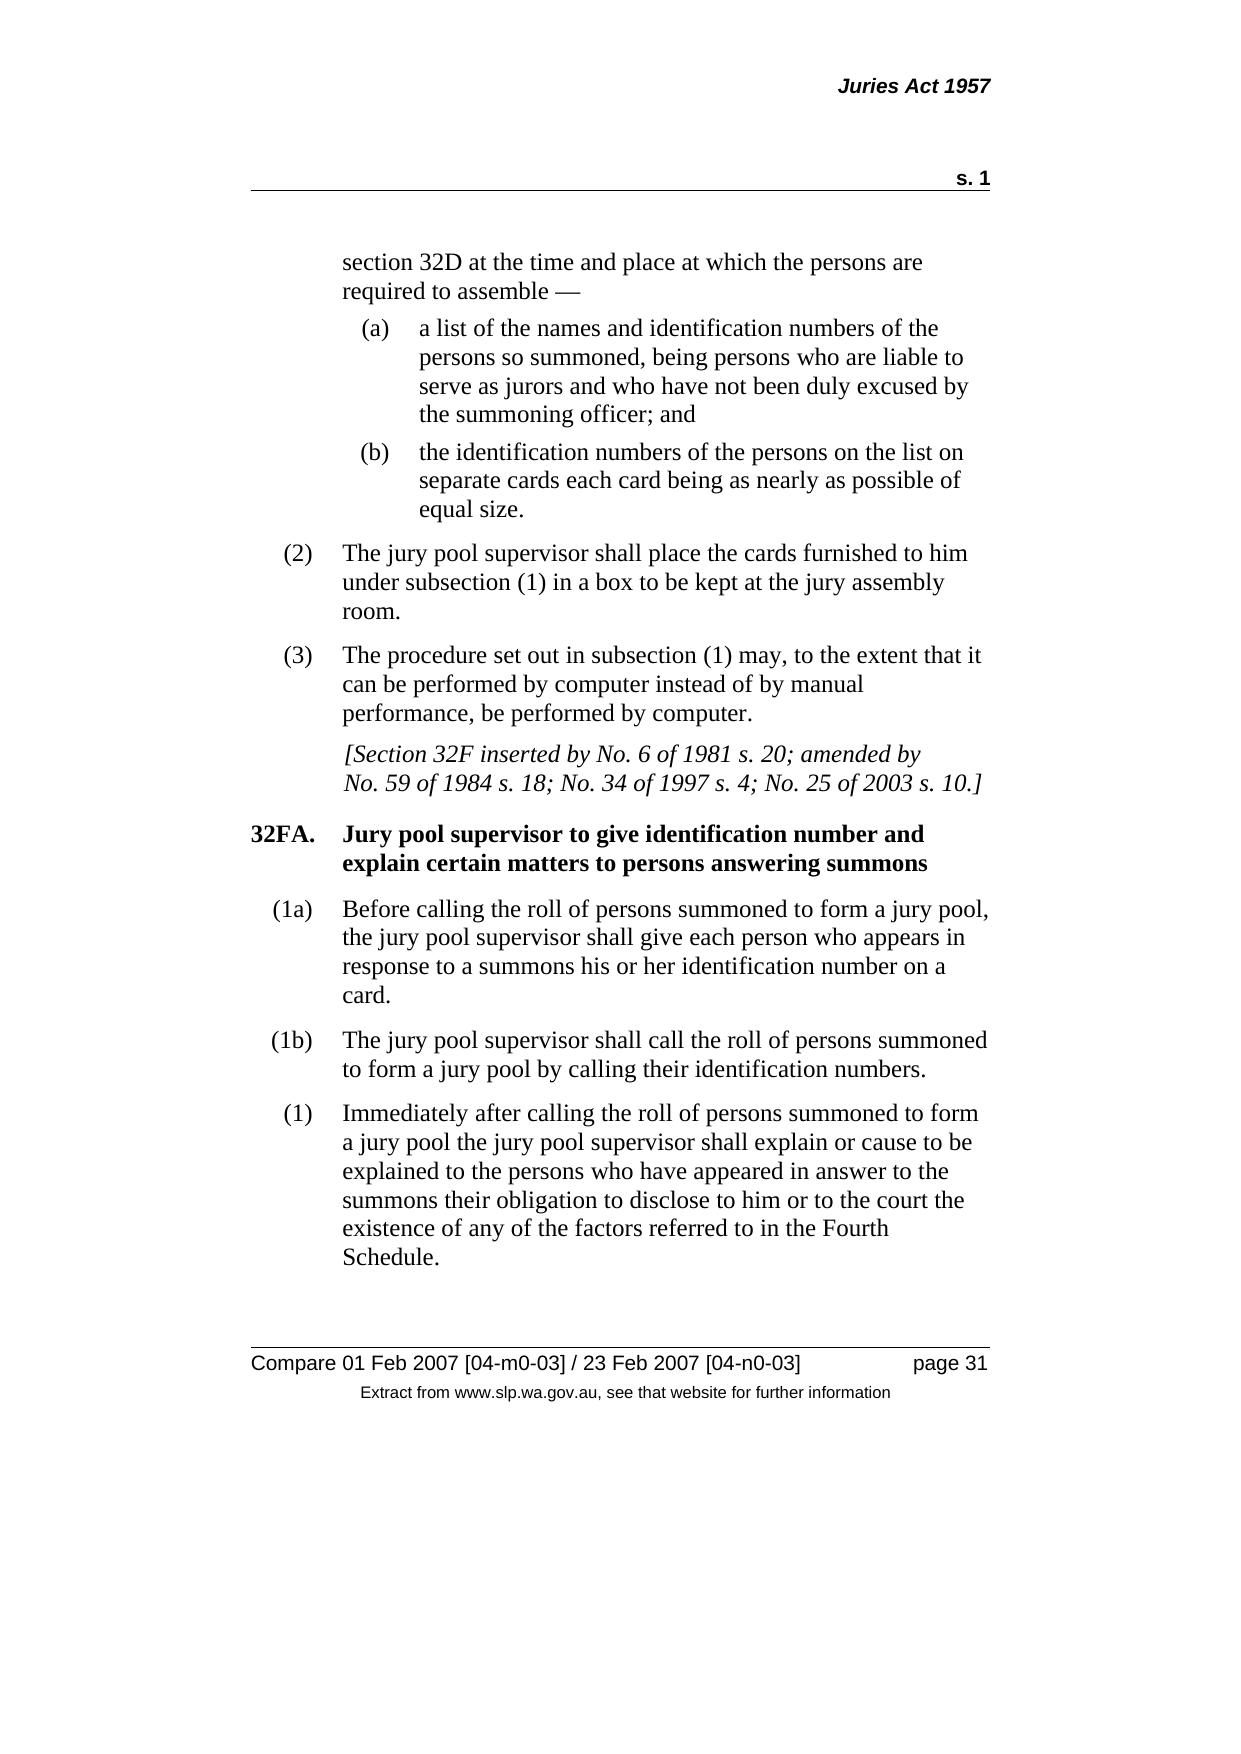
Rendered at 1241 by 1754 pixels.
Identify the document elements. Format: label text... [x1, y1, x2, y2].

text (b) the identification numbers of the persons on the list on separate cards each card being as nearly as possible of equal size. [251, 437, 990, 523]
text (a) a list of the names and identification numbers of the persons so summoned, being persons who are liable to serve as jurors and who have not been duly excused by the summoning officer; and [251, 313, 990, 428]
text (2) The jury pool supervisor shall place the cards furnished to him under subsection (1) in a box to be kept at the jury assembly room. [251, 538, 990, 625]
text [251, 247, 990, 305]
text [Section 32F inserted by No. 6 of 1981 s. 20; amended by No. 59 of 1984 s. 18; No. 34 of 1997 s. 4; No. 25 of 2003 s. 10.] [251, 739, 990, 797]
text (1) Immediately after calling the roll of persons summoned to form a jury pool the jury pool supervisor shall explain or cause to be explained to the persons who have appeared in answer to the summons their obligation to disclose to him or to the court the existence of any of the factors referred to in the Fourth Schedule. [251, 1098, 990, 1271]
text (1b) The jury pool supervisor shall call the roll of persons summoned to form a jury pool by calling their identification numbers. [251, 1025, 990, 1083]
text (3) The procedure set out in subsection (1) may, to the extent that it can be performed by computer instead of by manual performance, be performed by computer. [251, 640, 990, 727]
subtitle 32FA. Jury pool supervisor to give identification number and explain certain matters to persons answering summons [251, 819, 990, 877]
text (1a) Before calling the roll of persons summoned to form a jury pool, the jury pool supervisor shall give each person who appears in response to a summons his or her identification number on a card. [251, 894, 990, 1009]
